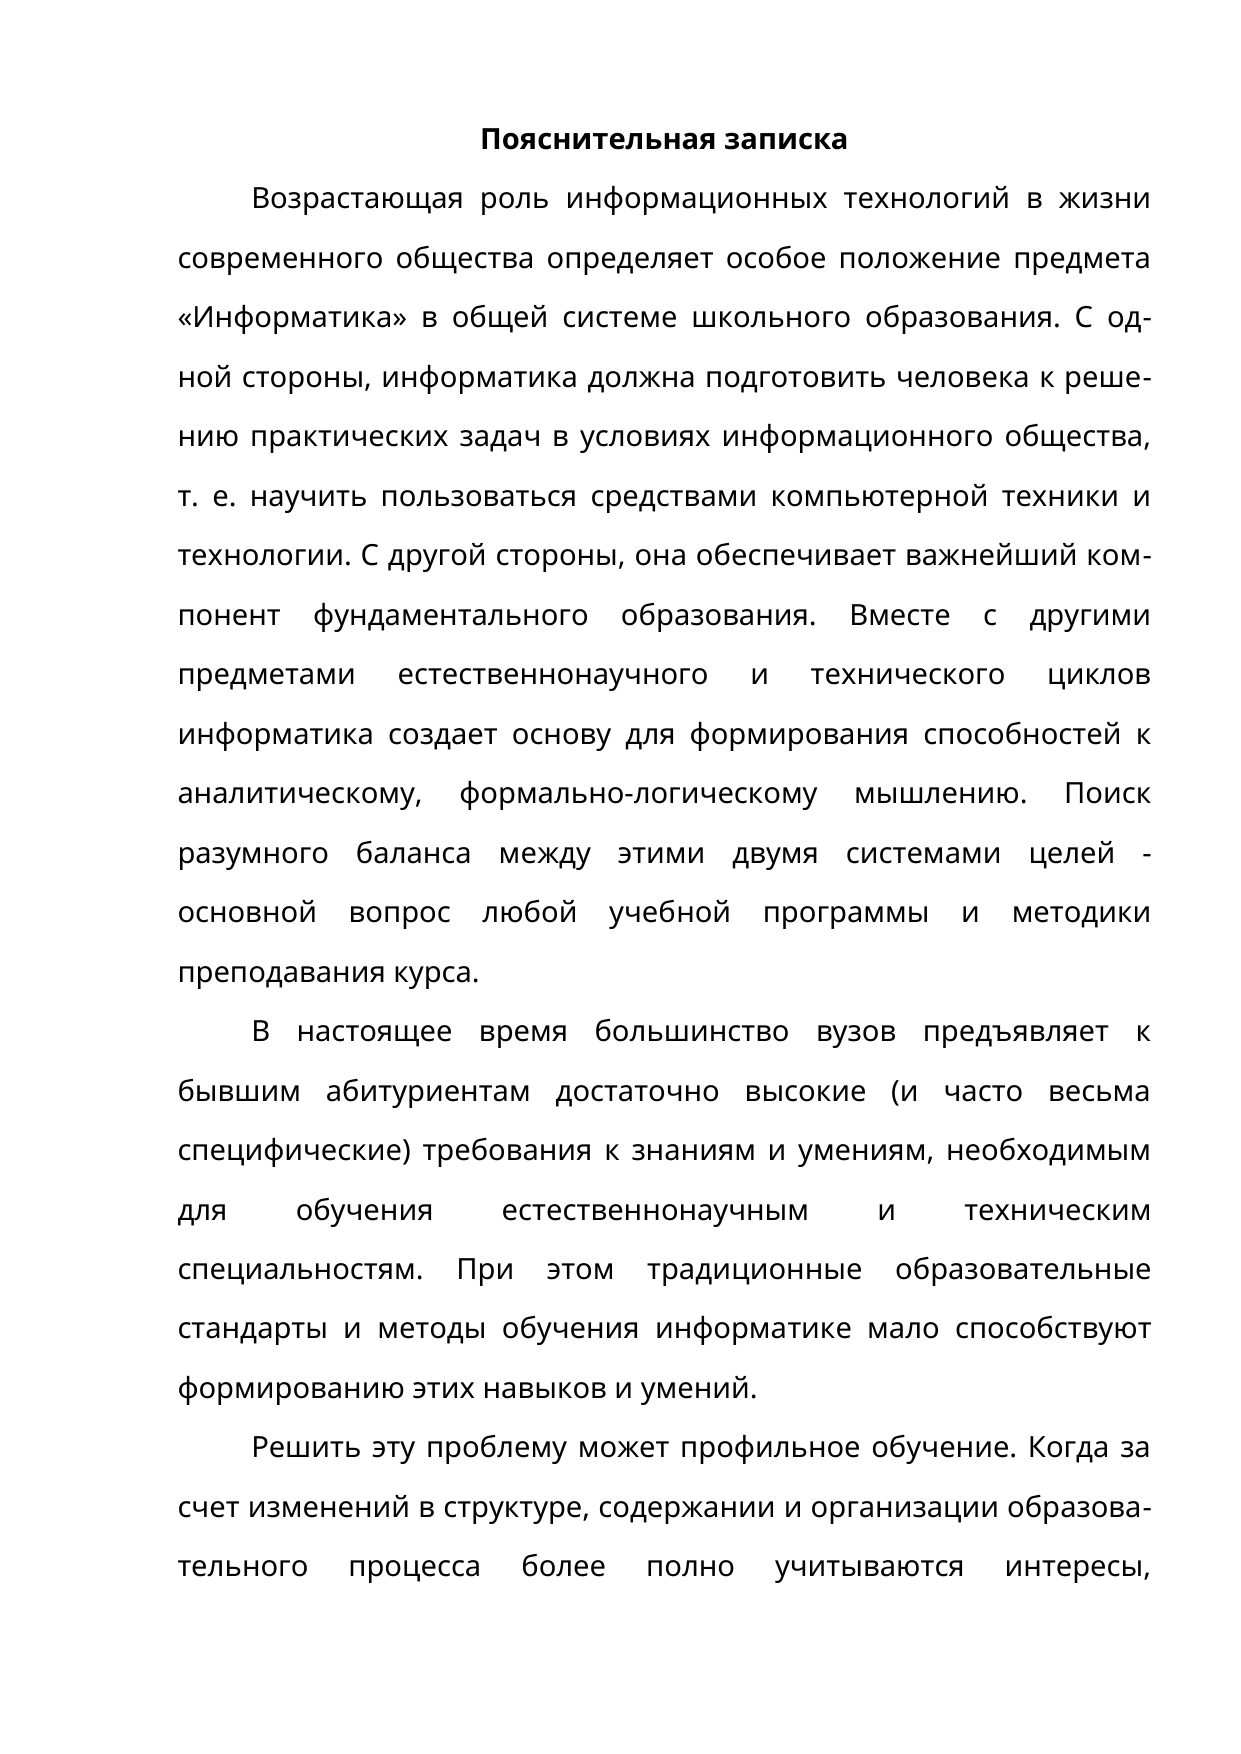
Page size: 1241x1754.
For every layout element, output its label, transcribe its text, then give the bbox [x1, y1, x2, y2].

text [177, 1427, 1152, 1585]
text Возрастающая роль информационных технологий в жизни современного общества определяет особое положение предмета «Информатика» в общей системе школьного образования. С одной стороны, информатика должна подготовить человека к решению практических задач в условиях информационного общества, т. е. научить пользоваться средствами компьютерной техники и технологии. С другой стороны, она обеспечивает важнейший компонент фундаментального образования. Вместе с другими предметами естественнонаучного и технического циклов информатика создает основу для формирования способностей к аналитическому, формально-логическому мышлению. Поиск разумного баланса между этими двумя системами целей - основной вопрос любой учебной программы и методики преподавания курса. [177, 178, 1152, 991]
text В настоящее время большинство вузов предъявляет к бывшим абитуриентам достаточно высокие (и часто весьма специфические) требования к знаниям и умениям, необходимым для обучения естественнонаучным и техническим специальностям. При этом традиционные образовательные стандарты и методы обучения информатике мало способствуют формированию этих навыков и умений. [177, 1010, 1152, 1407]
text Пояснительная записка [177, 118, 1152, 158]
